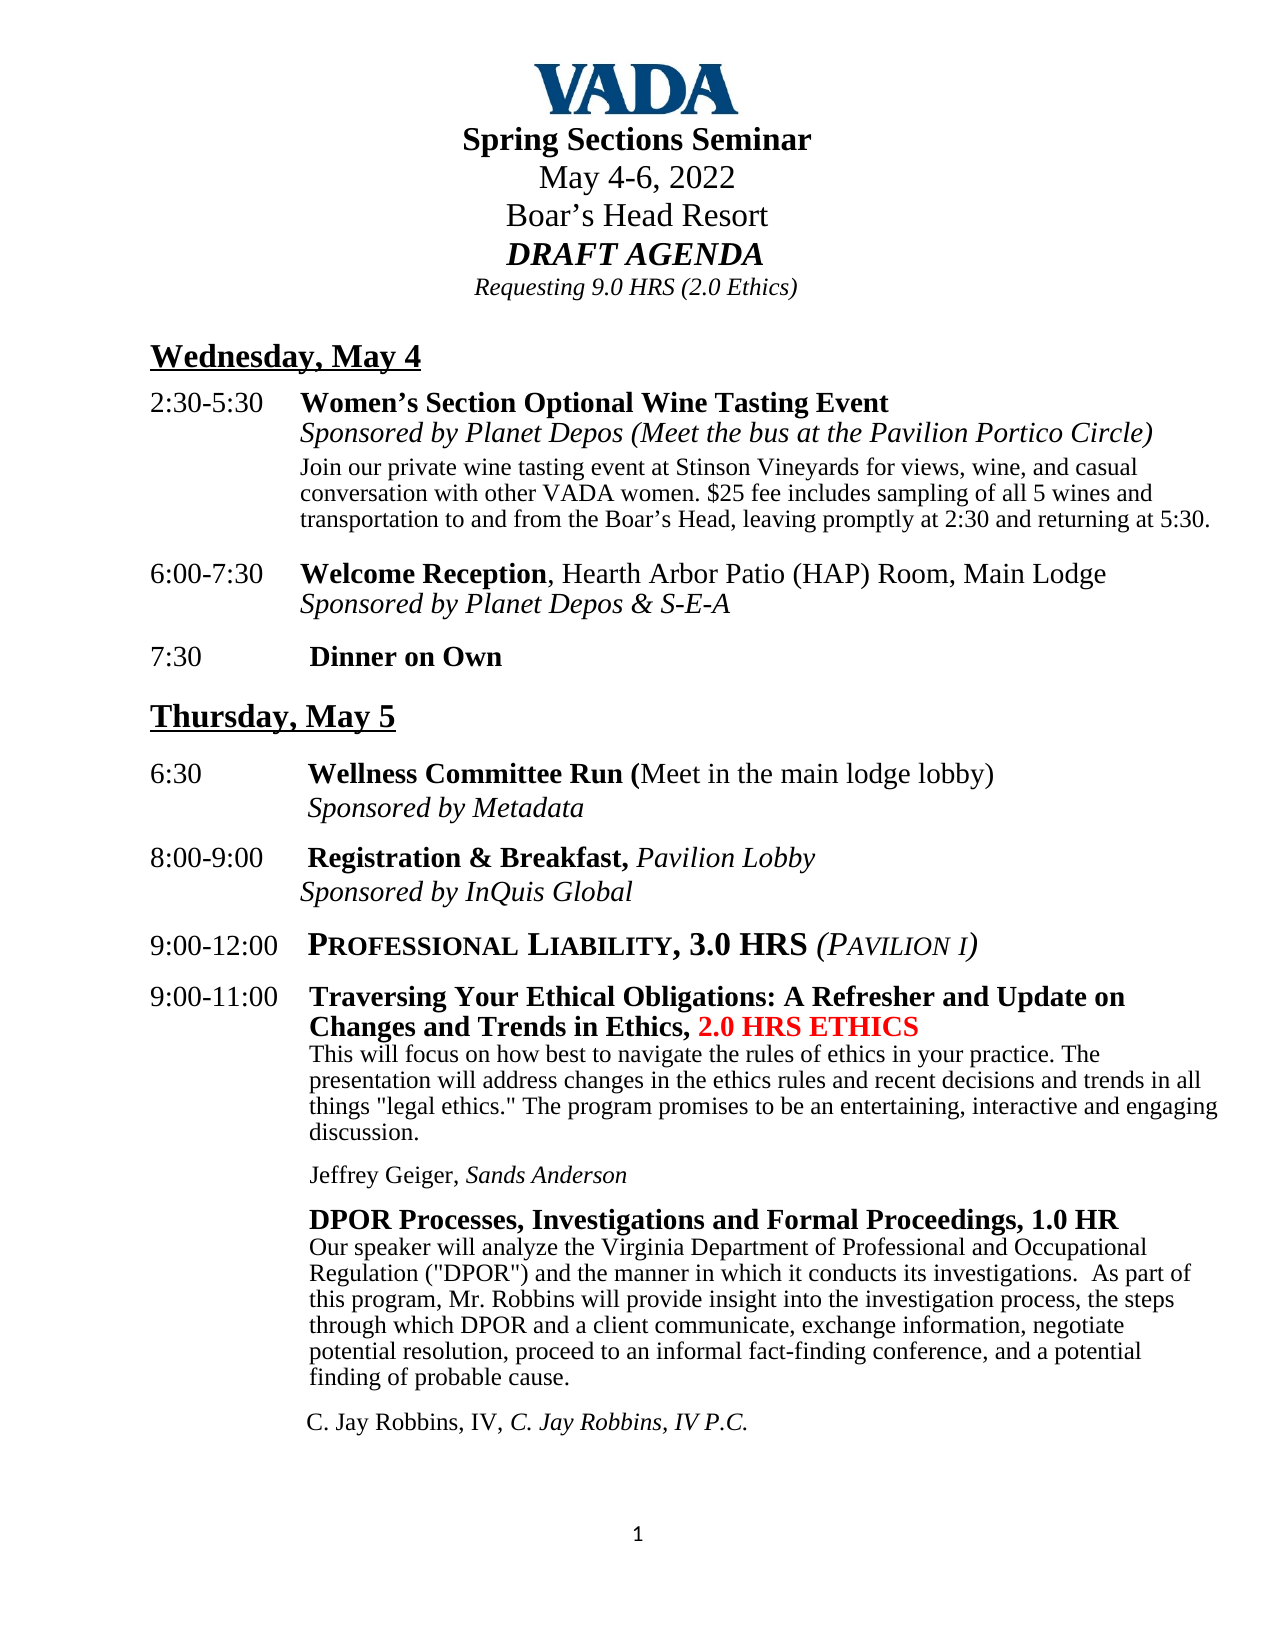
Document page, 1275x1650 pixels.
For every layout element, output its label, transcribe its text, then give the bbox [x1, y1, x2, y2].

text Boar’s Head Resort [150, 196, 1124, 234]
text DRAFT AGENDA Requesting 9.0 HRS (2.0 Ethics) [150, 234, 1124, 330]
subtitle Thursday, May 5 [150, 696, 1124, 735]
text 8:00-9:00 Registration & Breakfast, Pavilion Lobby Sponsored by InQuis Global [150, 840, 1124, 907]
subtitle C. Jay Robbins, IV, C. Jay Robbins, IV P.C. [225, 1407, 1125, 1436]
text Jeffrey Geiger, Sands Anderson [309, 1163, 1200, 1188]
text Spring Sections Seminar [150, 119, 1124, 157]
text DPOR Processes, Investigations and Formal Proceedings, 1.0 HR Our speaker will analyze the Virginia Department of Professional and Occupational Regulation ("DPOR") and the manner in which it conducts its investigations. As part of this program, Mr. Robbins will provide insight into the investigation process, the steps through which DPOR and a client communicate, exchange information, negotiate potential resolution, proceed to an informal fact-finding conference, and a potential finding of probable cause. [309, 1205, 1200, 1391]
picture [528, 50, 747, 123]
subtitle Join our private wine tasting event at Stinson Vineyards for views, wine, and casual conversation with other VADA women. $25 fee includes sampling of all 5 wines and transportation to and from the Boar’s Head, leaving promptly at 2:30 and returning at 5:30. [300, 455, 1228, 533]
text 9:00-11:00 Traversing Your Ethical Obligations: A Refresher and Update on Changes and Trends in Ethics, 2.0 HRS ETHICS This will focus on how best to navigate the rules of ethics in your practice. The presentation will address changes in the ethics rules and recent decisions and trends in all things "legal ethics." The program promises to be an entertaining, interactive and engaging discussion. [150, 982, 1219, 1146]
text May 4-6, 2022 [150, 157, 1124, 196]
text 6:30 Wellness Committee Run (Meet in the main lodge lobby) Sponsored by Metadata [150, 756, 1181, 823]
subtitle 6:00-7:30 Welcome Reception, Hearth Arbor Patio (HAP) Room, Main Lodge Sponsored by Planet Depos & S-E-A [150, 559, 1191, 619]
text 9:00-12:00 Professional Liability, 3.0 HRS (Pavilion i) [150, 924, 1125, 962]
subtitle Wednesday, May 4 [150, 336, 1124, 374]
subtitle 7:30 Dinner on Own [150, 639, 1124, 672]
subtitle 2:30-5:30 Women’s Section Optional Wine Tasting Event Sponsored by Planet Depos (Meet the bus at the Pavilion Portico Circle) [150, 389, 1181, 449]
